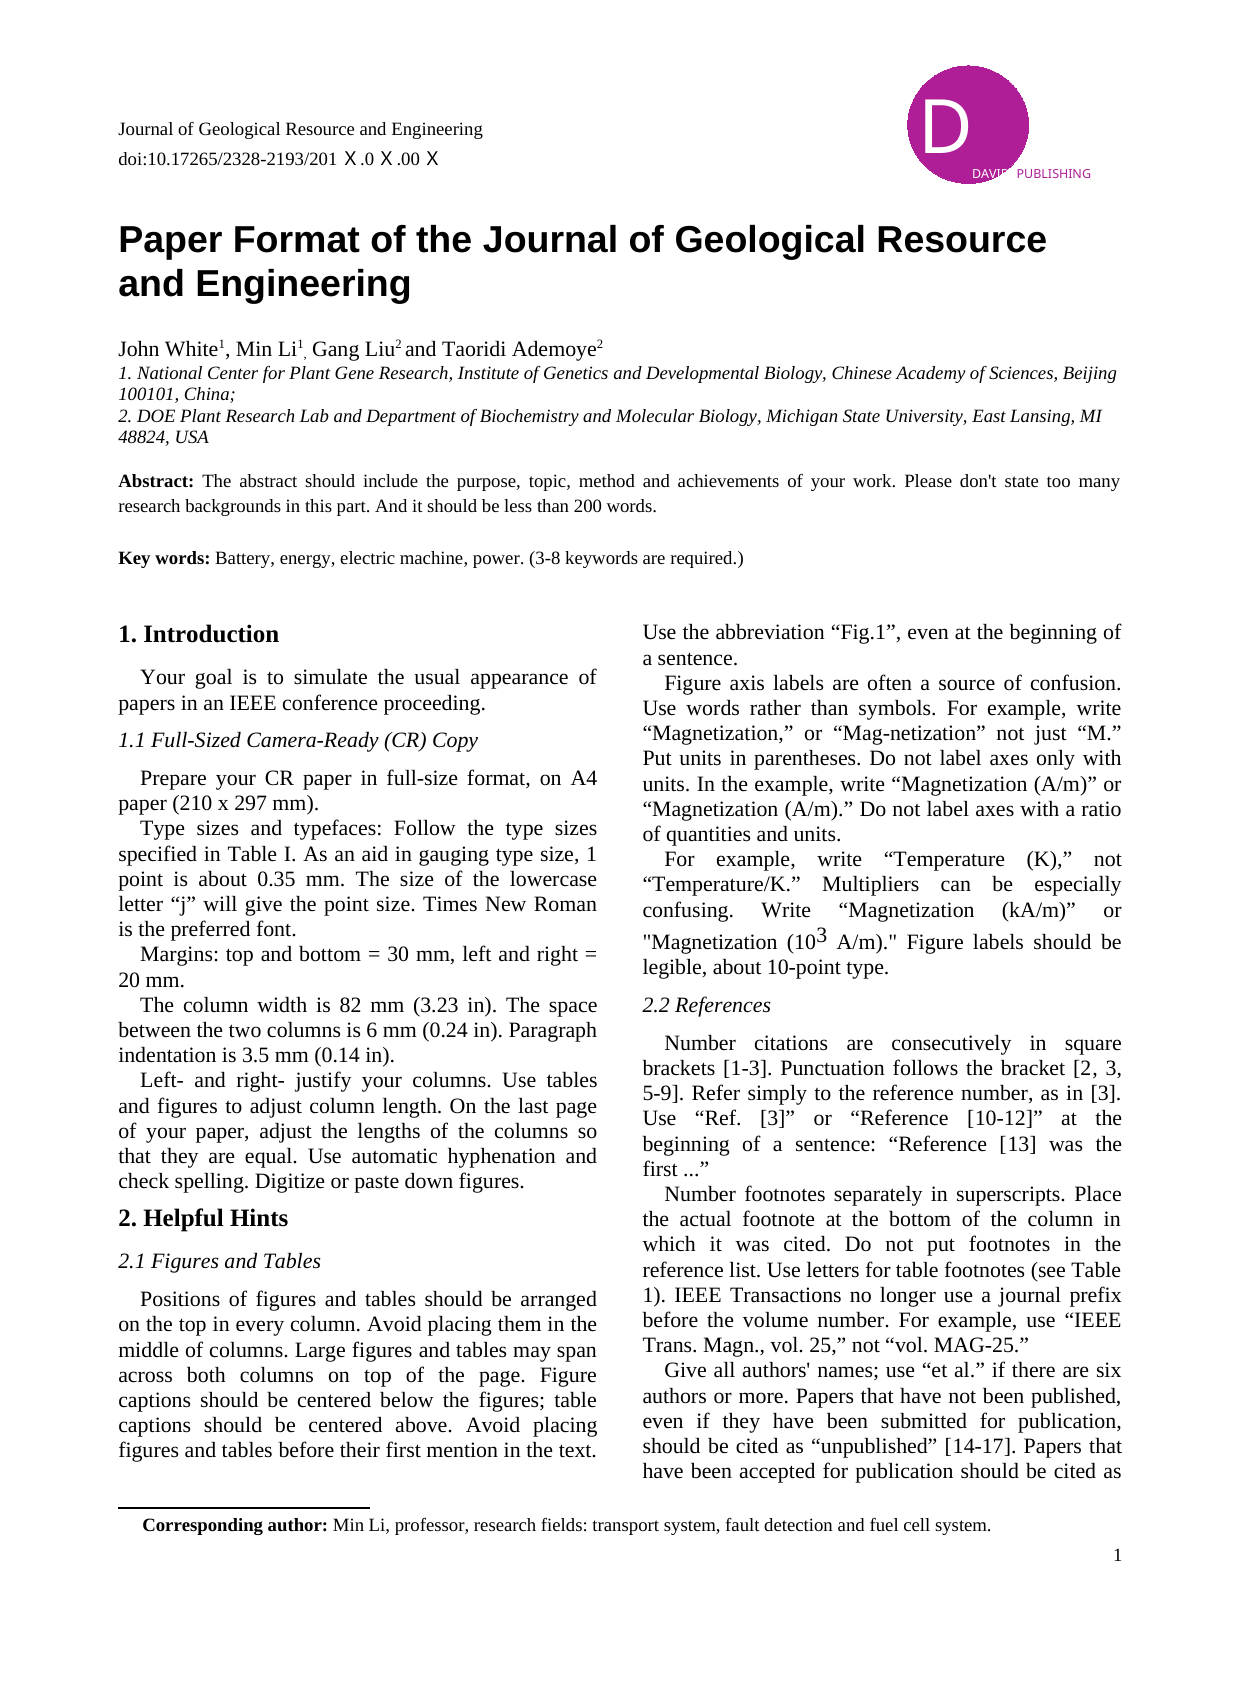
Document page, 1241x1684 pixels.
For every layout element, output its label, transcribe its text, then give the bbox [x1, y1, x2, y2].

text Left- and right- justify your columns. Use tables and figures to adjust column length. On the last page of your paper, adjust the lengths of the columns so that they are equal. Use automatic hyphenation and check spelling. Digitize or paste down figures. [118, 1067, 598, 1193]
text Your goal is to simulate the usual appearance of papers in an IEEE conference proceeding. [118, 664, 598, 715]
text Number footnotes separately in superscripts. Place the actual footnote at the bottom of the column in which it was cited. Do not put footnotes in the reference list. Use letters for table footnotes (see Table 1). IEEE Transactions no longer use a journal prefix before the volume number. For example, use “IEEE Trans. Magn., vol. 25,” not “vol. MAG-25.” [642, 1181, 1122, 1357]
text 1. National Center for Plant Gene Research, Institute of Genetics and Developmental Biology, Chinese Academy of Sciences, Beijing 100101, China; [118, 362, 1122, 405]
text 2.1 Figures and Tables [118, 1248, 598, 1274]
text Margins: top and bottom = , left and right = . [118, 941, 598, 992]
text Prepare your CR paper in full-size format, on A4 paper (210 x ). [118, 765, 598, 815]
text John White1, Min Li1, Gang Liu2 and Taoridi Ademoye2 [118, 336, 1122, 362]
text 2. Helpful Hints [118, 1203, 598, 1232]
text Number citations are consecutively in square brackets [1-3]. Punctuation follows the bracket [2, 3, 5-9]. Refer simply to the reference number, as in [3]. Use “Ref. [3]” or “Reference [10-12]” at the beginning of a sentence: “Reference [13] was the first ...” [642, 1030, 1122, 1181]
text The column width is (). The space between the two columns is (). Paragraph indentation is (). [118, 992, 598, 1067]
text 1. Introduction [118, 619, 598, 648]
text Abstract: The abstract should include the purpose, topic, method and achievements of your work. Please don't state too many research backgrounds in this part. And it should be less than 200 words. [118, 469, 1122, 517]
text Figure axis labels are often a source of confusion. Use words rather than symbols. For example, write “Magnetization,” or “Mag-netization” not just “M.” Put units in parentheses. Do not label axes only with units. In the example, write “Magnetization (A/m)” or “Magnetization (A/m).” Do not label axes with a ratio of quantities and units. [642, 670, 1122, 846]
text 1.1 Full-Sized Camera-Ready (CR) Copy [118, 727, 598, 752]
text 2.2 References [642, 992, 1122, 1017]
text Paper Format of the Journal of Geological Resource and Engineering [118, 218, 1122, 304]
text For example, write “Temperature (K),” not “Temperature/K.” Multipliers can be especially confusing. Write “Magnetization (kA/m)” or "Magnetization (/m)." Figure labels should be legible, about 10-point type. [642, 846, 1122, 979]
text Positions of figures and tables should be arranged on the top in every column. Avoid placing them in the middle of columns. Large figures and tables may span across both columns on top of the page. Figure captions should be centered below the figures; table captions should be centered above. Avoid placing figures and tables before their first mention in the text. Use the abbreviation “Fig, even at the beginning of a sentence. [118, 1286, 598, 1463]
text Type sizes and typefaces: Follow the type sizes specified in Table I. As an aid in gauging type size, 1 point is about . The size of the lowercase letter “j” will give the point size. Times New Roman is the preferred font. [118, 815, 598, 941]
text 2. DOE Plant Research Lab and Department of Biochemistry and Molecular Biology, Michigan State University, East Lansing, MI 48824, USA [118, 405, 1122, 448]
text Key words: Battery, energy, electric machine, power. (3-8 keywords are required.) [118, 547, 1122, 568]
